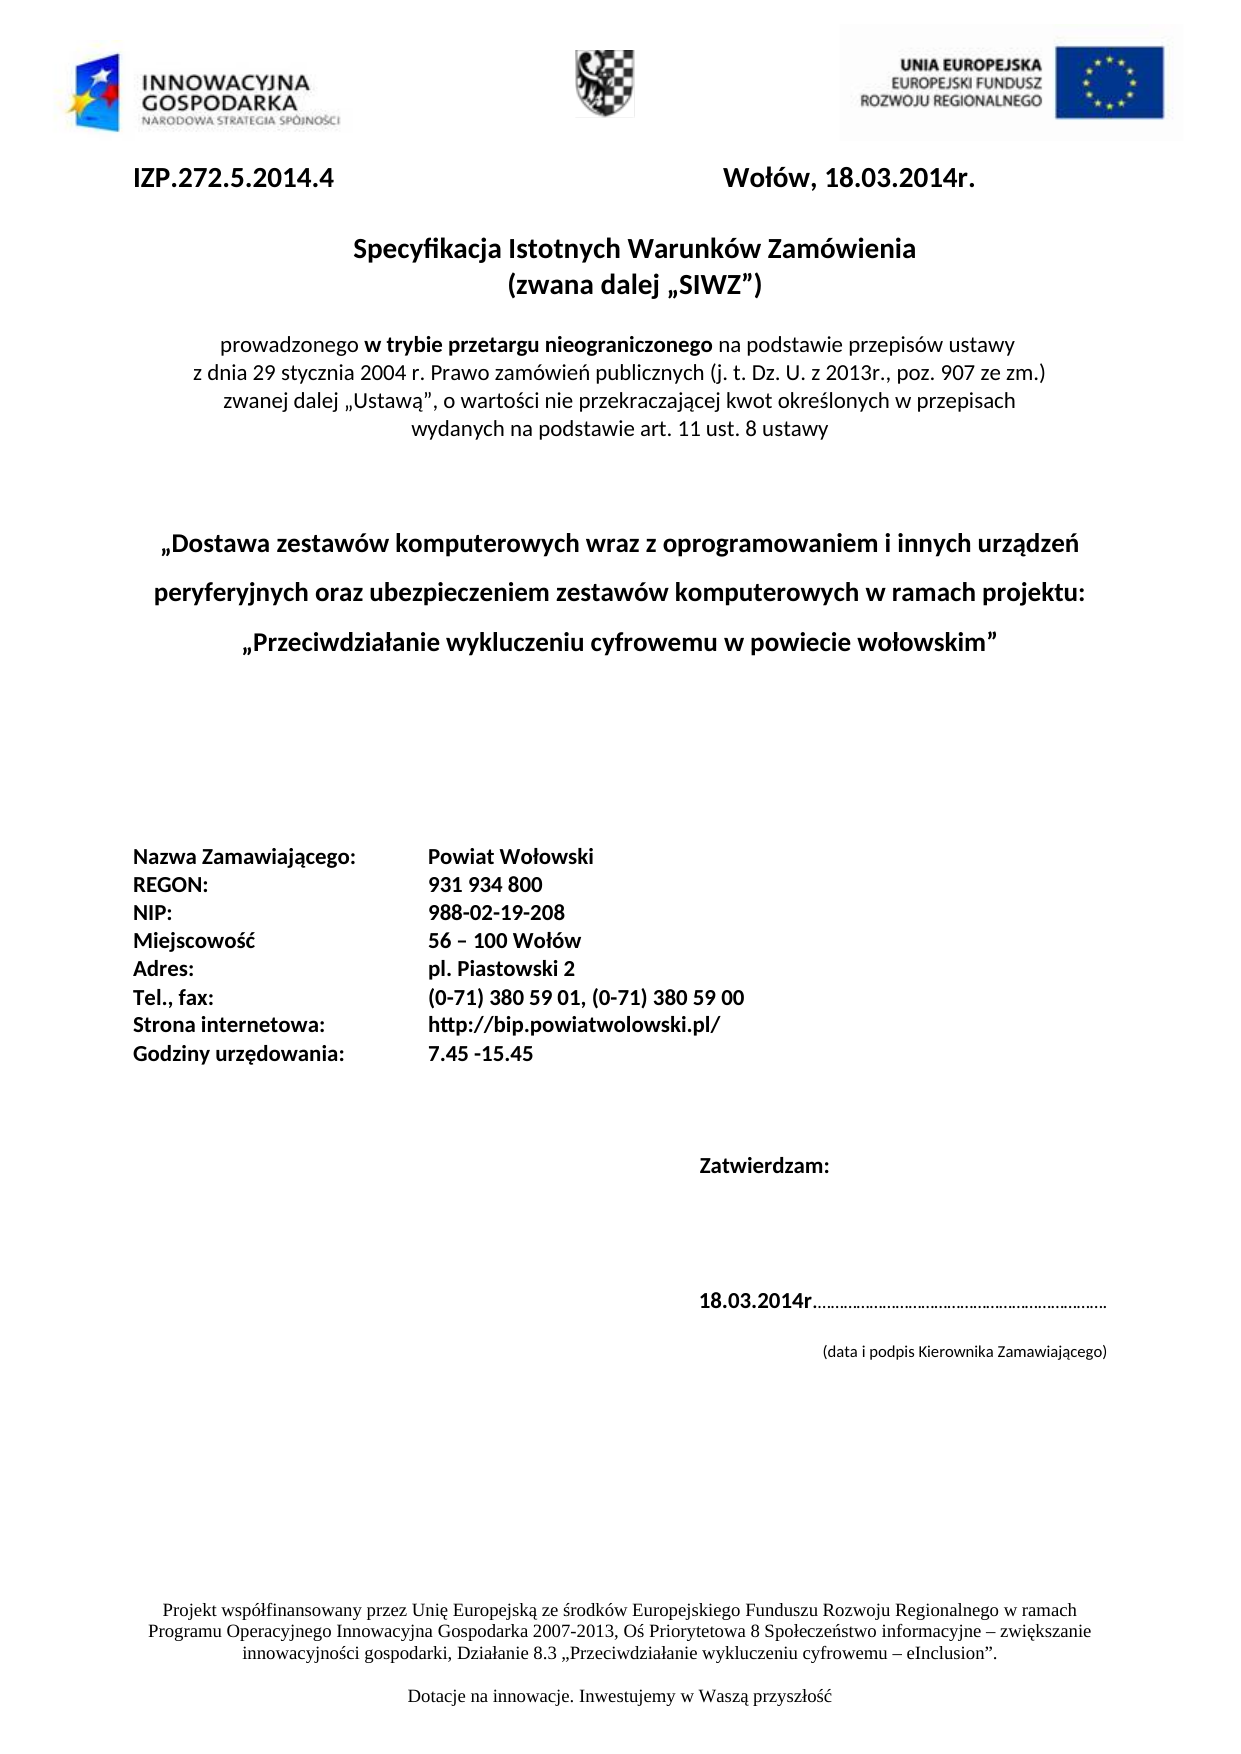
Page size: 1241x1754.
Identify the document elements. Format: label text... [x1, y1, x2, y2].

picture [839, 24, 1184, 139]
text Adres: pl. Piastowski 2 [133, 954, 1107, 983]
text REGON: 931 934 800 [133, 871, 1107, 898]
text „Dostawa zestawów komputerowych wraz z oprogramowaniem i innych urządzeń peryferyjnych oraz ubezpieczeniem zestawów komputerowych w ramach projektu: [133, 526, 1107, 608]
text Strona internetowa: http://bip.powiatwolowski.pl/ [133, 1011, 1107, 1039]
text 18.03.2014r.…………………………………………………………. [133, 1258, 1107, 1314]
text prowadzonego w trybie przetargu nieograniczonego na podstawie przepisów ustawy z dnia 29 stycznia 2004 r. Prawo zamówień publicznych (j. t. Dz. U. z 2013r., poz. 907 ze zm.) zwanej dalej „Ustawą”, o wartości nie przekraczającej kwot określonych w przepisach wydanych na podstawie art. 11 ust. 8 ustawy [133, 330, 1107, 442]
picture [32, 40, 365, 141]
text „Przeciwdziałanie wykluczeniu cyfrowemu w powiecie wołowskim” [133, 625, 1107, 658]
text Godziny urzędowania: 7.45 -15.45 [133, 1039, 1107, 1067]
text Nazwa Zamawiającego: Powiat Wołowski [133, 842, 1107, 871]
text Miejscowość 56 – 100 Wołów [133, 927, 1107, 954]
text (data i podpis Kierownika Zamawiającego) [133, 1314, 1107, 1362]
text Zatwierdzam: [664, 1151, 1107, 1179]
title Specyfikacja Istotnych Warunków Zamówienia (zwana dalej „SIWZ”) [133, 231, 1137, 302]
title IZP.272.5.2014.4 Wołów, 18.03.2014r. [133, 159, 1107, 195]
text NIP: 988-02-19-208 [133, 898, 1107, 927]
text Tel., fax: (0-71) 380 59 01, (0-71) 380 59 00 [133, 983, 1107, 1011]
picture [575, 50, 638, 117]
